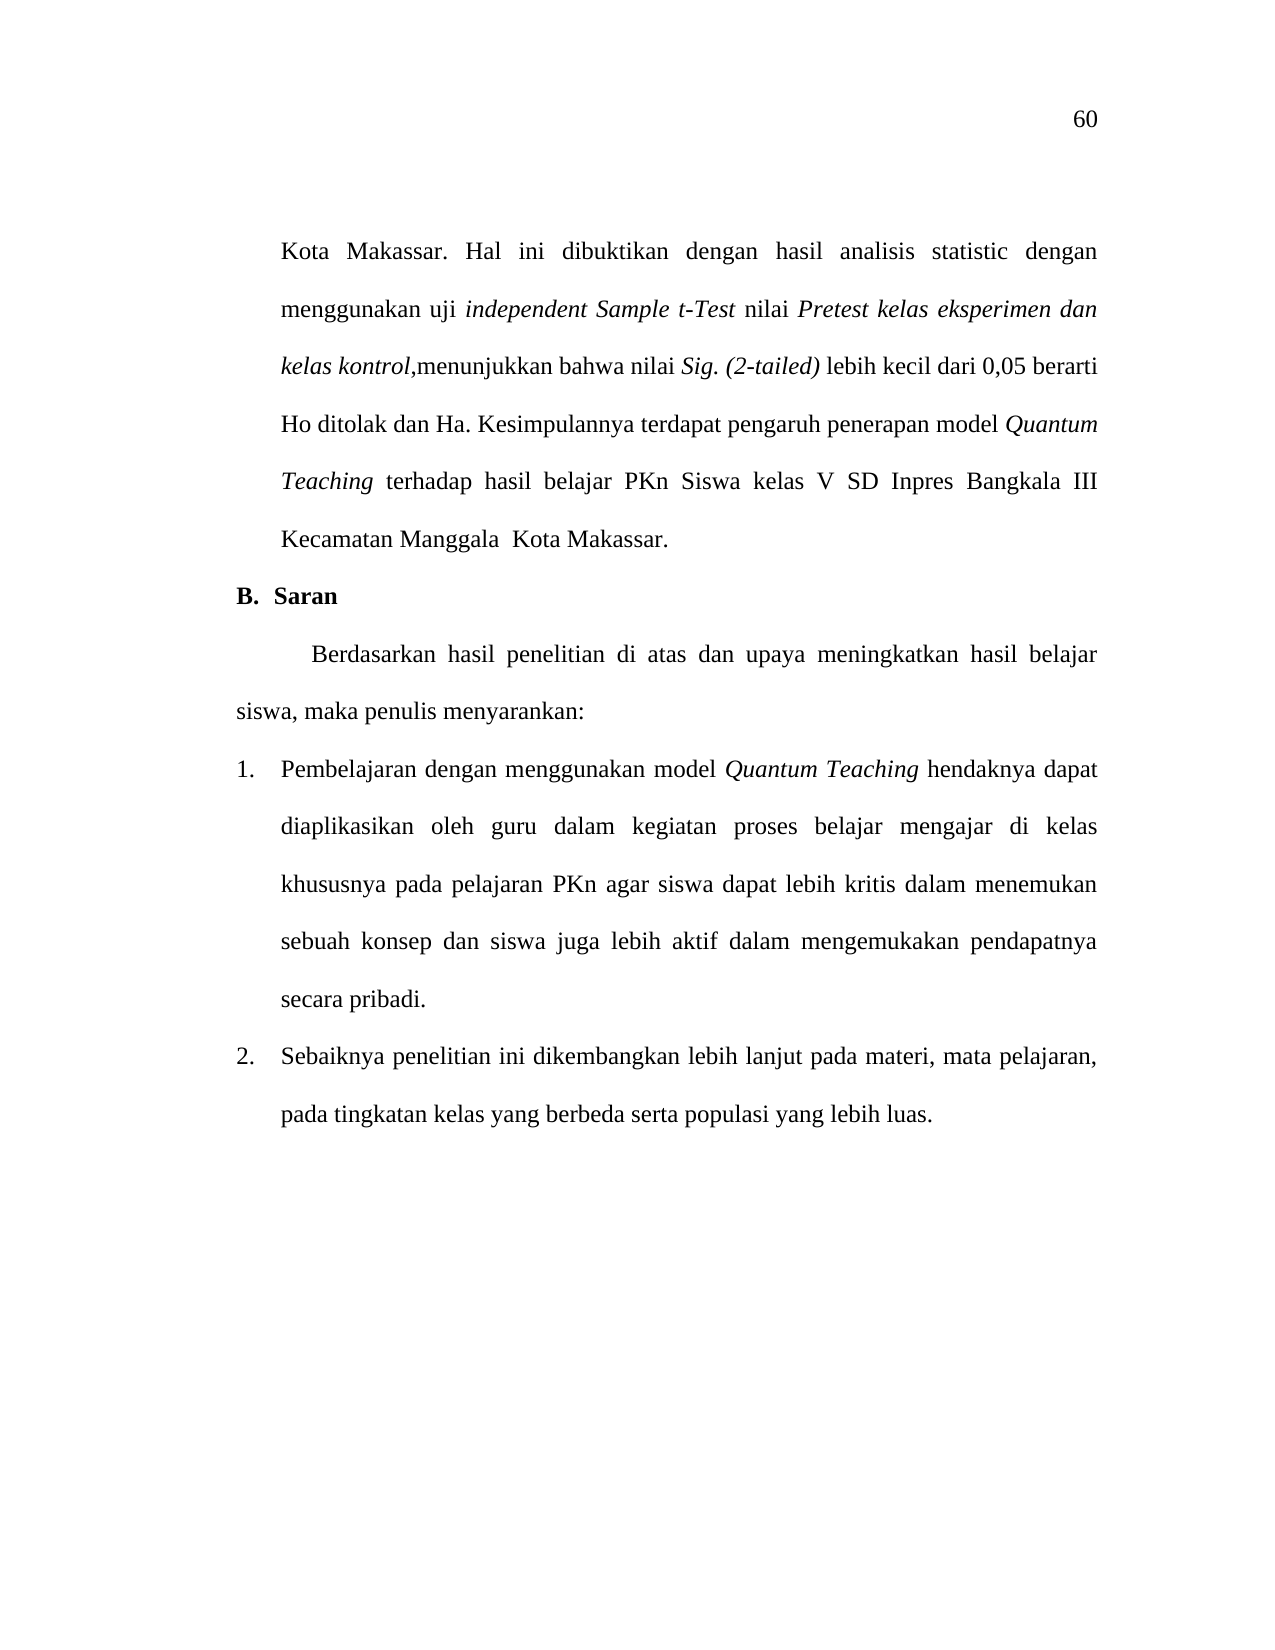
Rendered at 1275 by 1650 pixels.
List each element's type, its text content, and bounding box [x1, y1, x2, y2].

list Pembelajaran dengan menggunakan model Quantum Teaching hendaknya dapat diaplikasikan oleh guru dalam kegiatan proses belajar mengajar di kelas khususnya pada pelajaran PKn agar siswa dapat lebih kritis dalam menemukan sebuah konsep dan siswa juga lebih aktif dalam mengemukakan pendapatnya secara pribadi. [236, 754, 1098, 1012]
text Berdasarkan hasil penelitian di atas dan upaya meningkatkan hasil belajar siswa, maka penulis menyarankan: [236, 639, 1098, 725]
list Saran [236, 581, 1098, 610]
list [236, 236, 1098, 552]
list Sebaiknya penelitian ini dikembangkan lebih lanjut pada materi, mata pelajaran, pada tingkatan kelas yang berbeda serta populasi yang lebih luas. [236, 1041, 1098, 1127]
